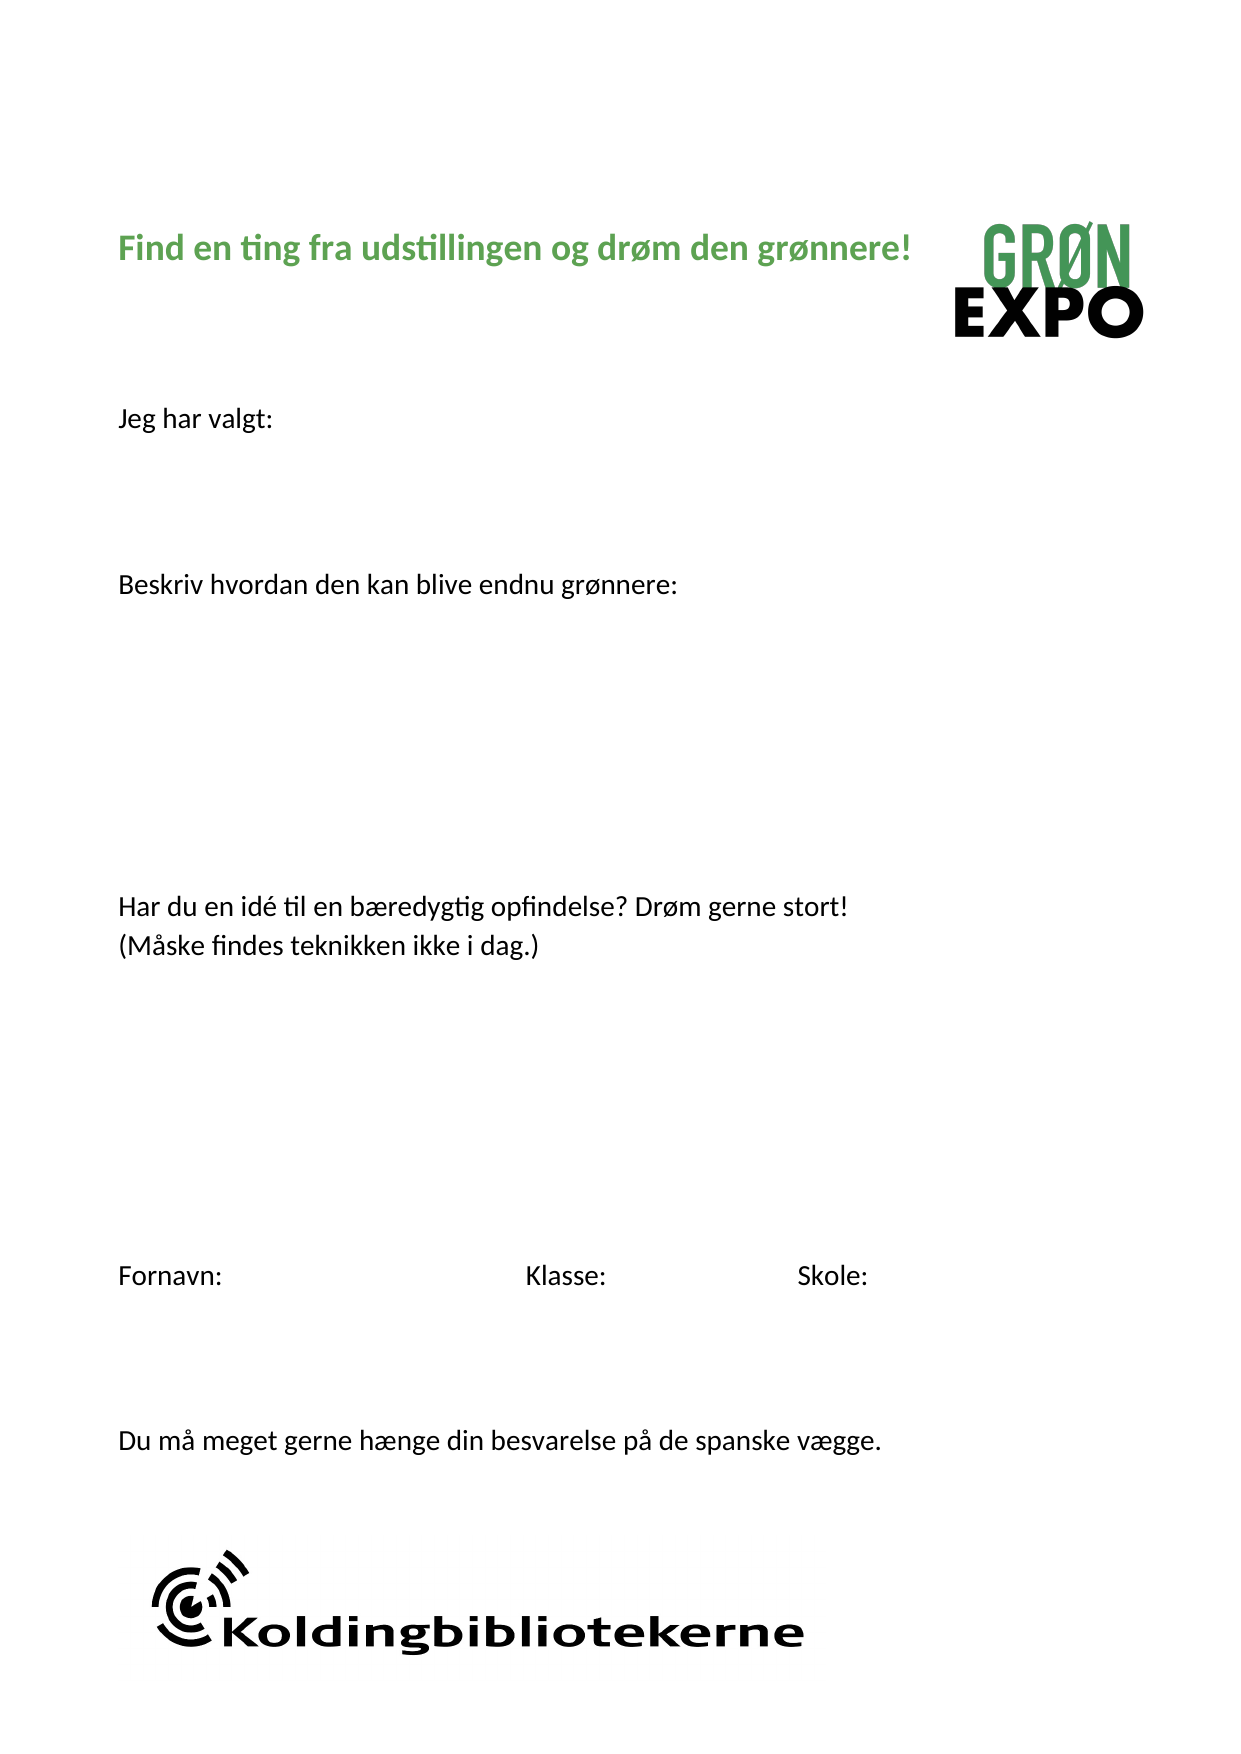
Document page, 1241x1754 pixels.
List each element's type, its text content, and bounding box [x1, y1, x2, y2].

text Find en ting fra udstillingen og drøm den grønnere! [118, 224, 948, 270]
text Du må meget gerne hænge din besvarelse på de spanske vægge. [118, 1422, 1122, 1458]
picture [948, 215, 1148, 349]
text Fornavn: Klasse: Skole: [118, 1257, 1122, 1293]
text Jeg har valgt: [118, 400, 1122, 436]
text Har du en idé til en bæredygtig opfindelse? Drøm gerne stort! (Måske findes teknikken ikke i dag.) [118, 888, 1122, 962]
picture [110, 1527, 827, 1694]
text Beskriv hvordan den kan blive endnu grønnere: [118, 566, 1122, 601]
